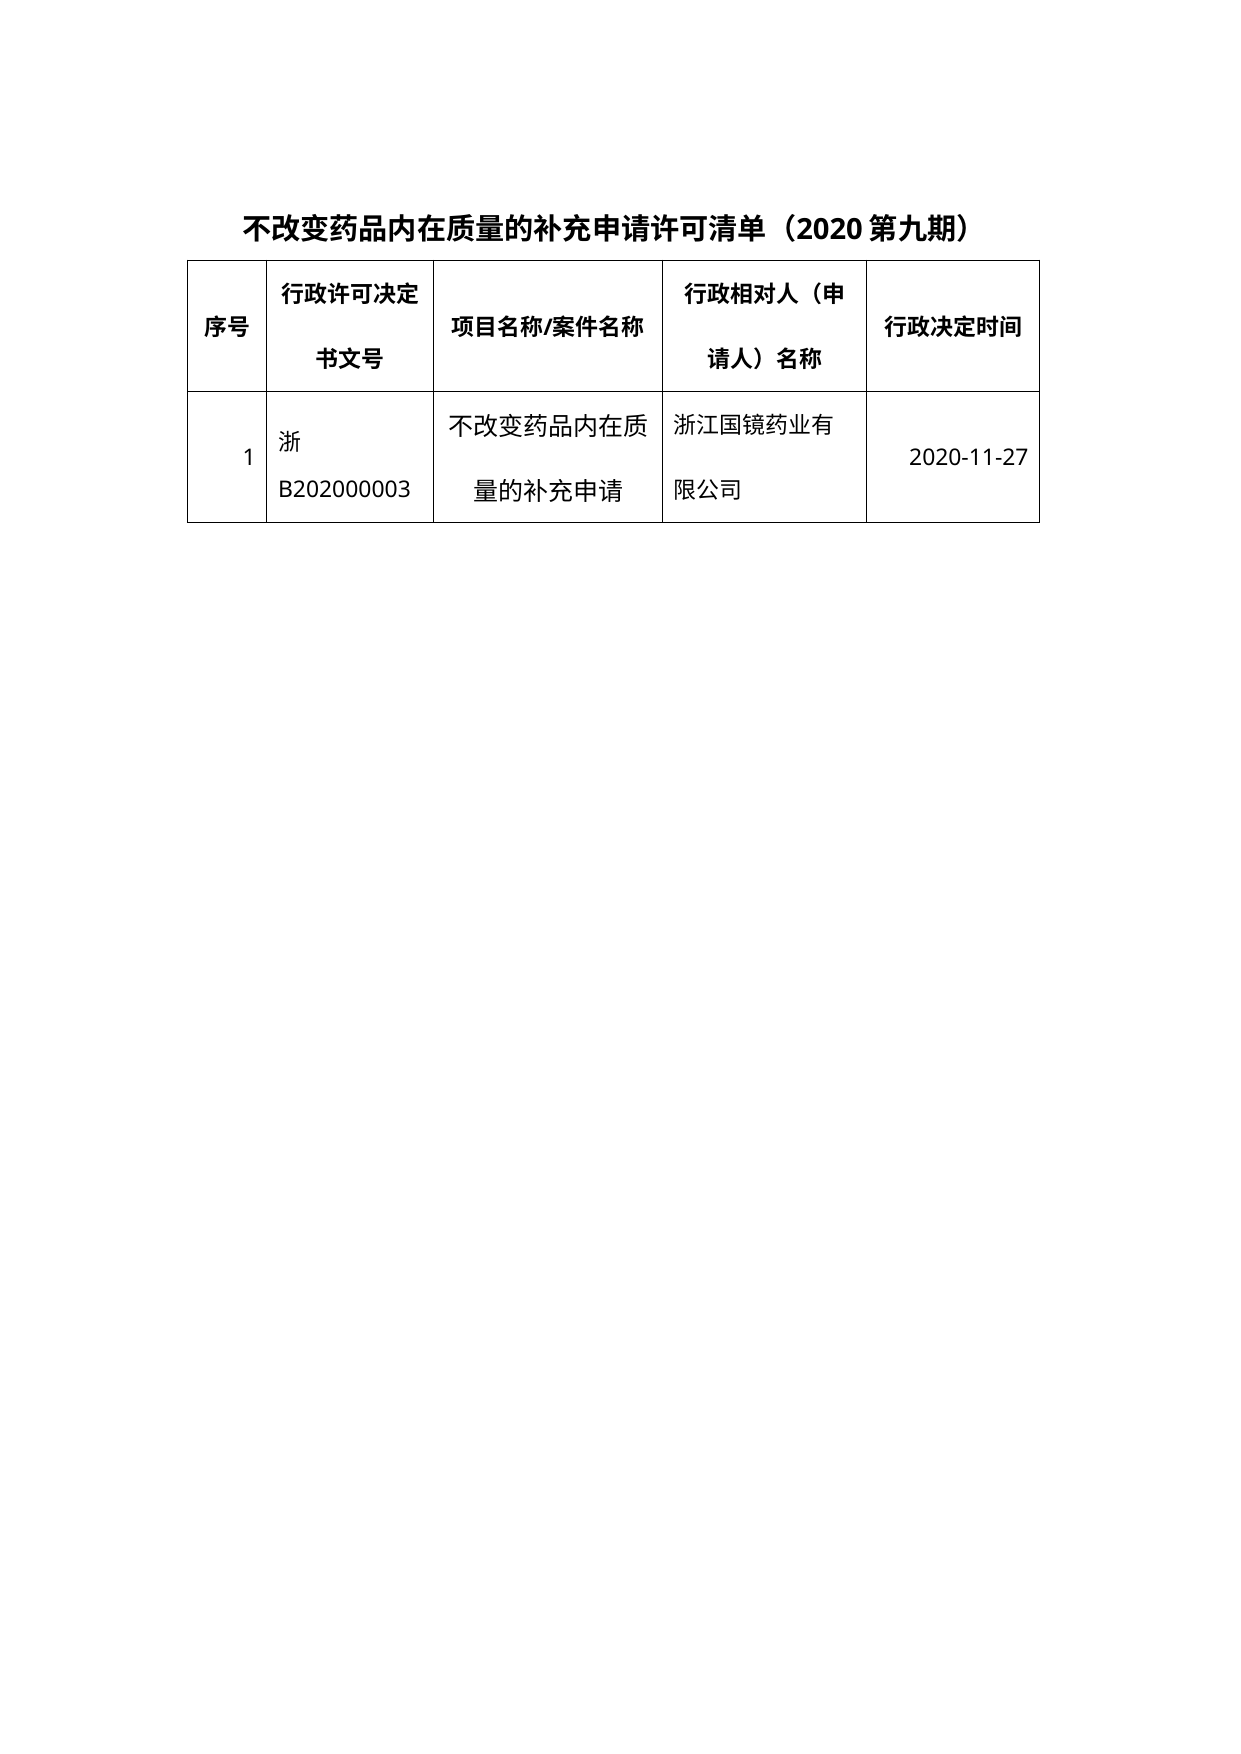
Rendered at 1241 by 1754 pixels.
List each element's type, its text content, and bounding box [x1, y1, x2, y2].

table_header 不改变药品内在质量的补充申请许可清单（2020第九期） [188, 195, 1039, 259]
table_cell 2020-11-27 [867, 392, 1039, 522]
table_cell 不改变药品内在质量的补充申请 [434, 392, 662, 522]
table_cell 序号 [188, 261, 266, 391]
table_cell 行政许可决定书文号 [267, 261, 433, 391]
table_cell 1 [188, 392, 266, 522]
table_cell 浙B202000003 [267, 392, 433, 522]
table_cell 行政相对人（申请人）名称 [663, 261, 866, 391]
table_cell 浙江国镜药业有限公司 [663, 392, 866, 522]
table_cell 项目名称/案件名称 [434, 261, 662, 391]
table_cell 行政决定时间 [867, 261, 1039, 391]
